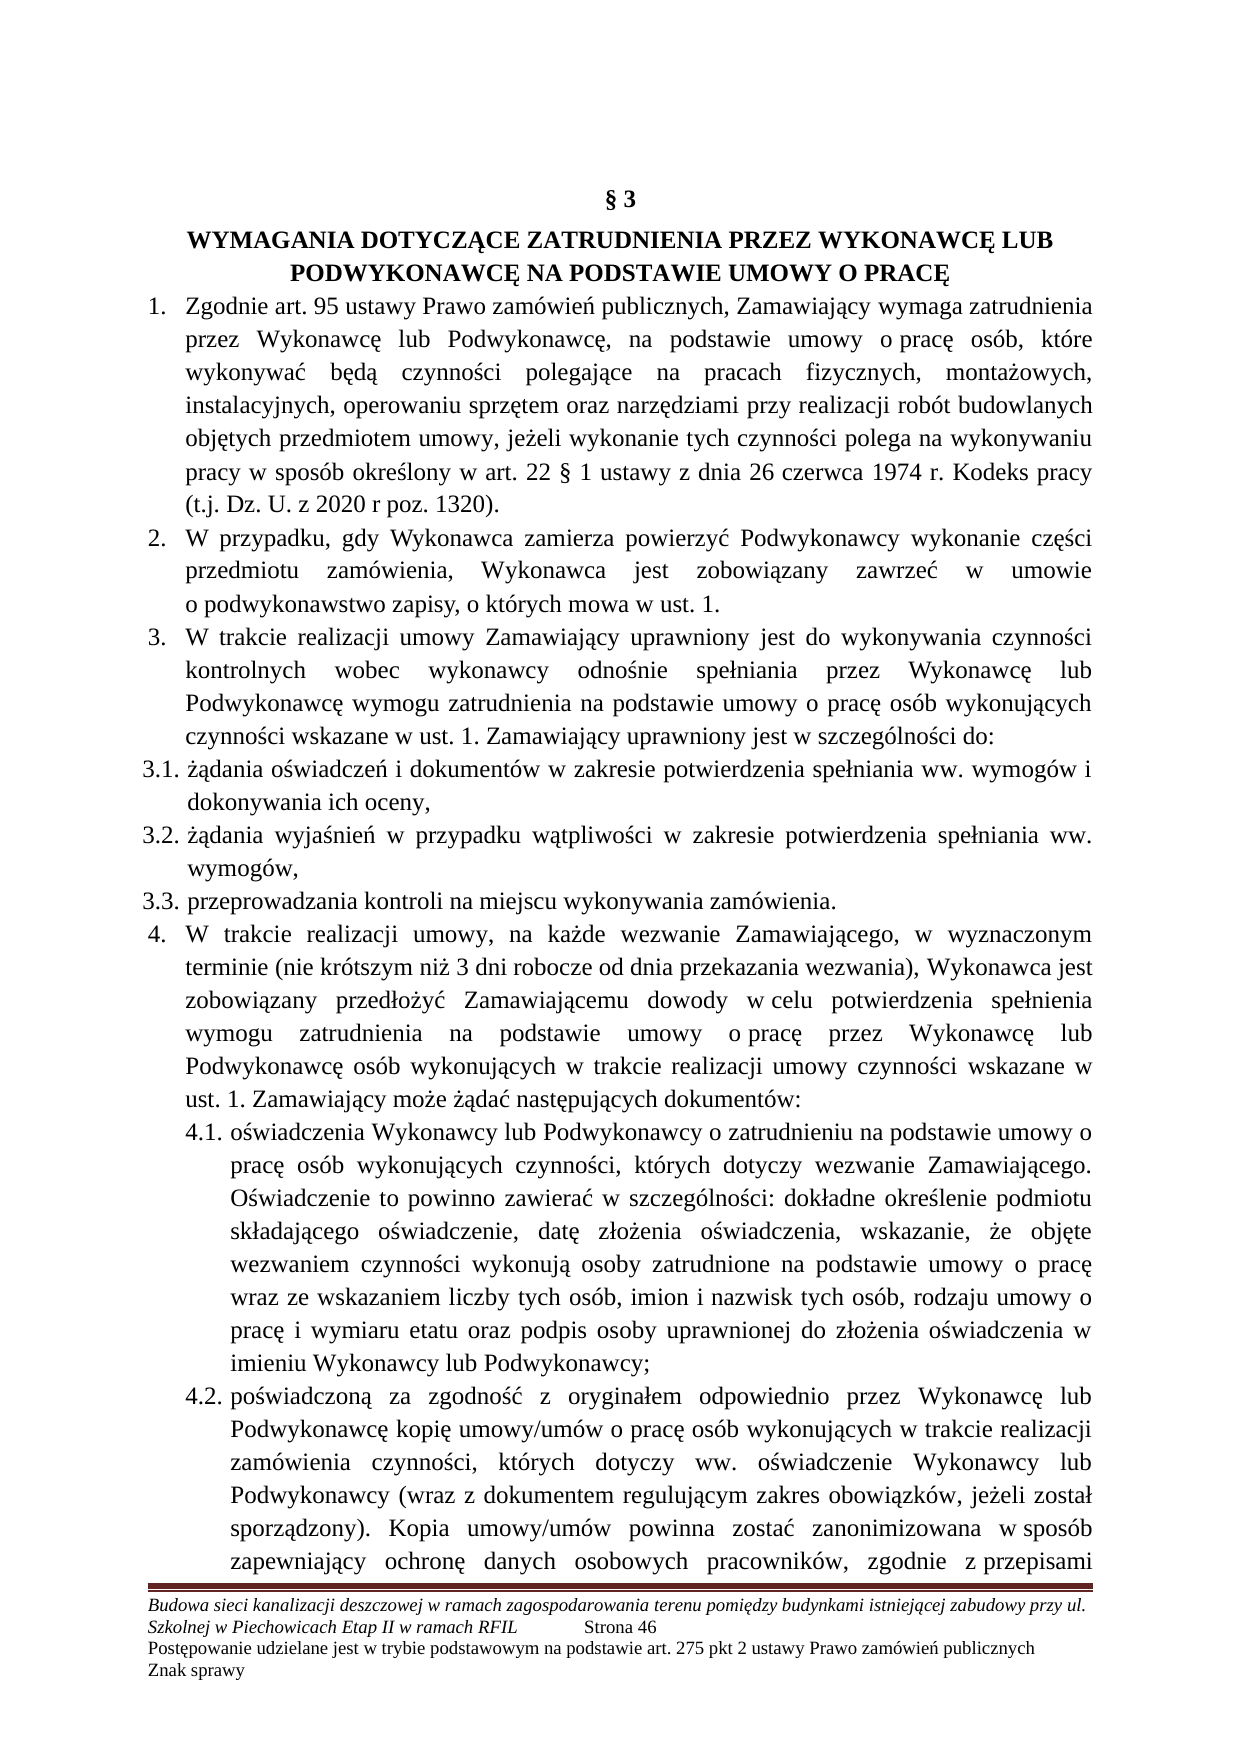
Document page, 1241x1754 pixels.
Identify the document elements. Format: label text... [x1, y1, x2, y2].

list żądania oświadczeń i dokumentów w zakresie potwierdzenia spełniania ww. wymogów i dokonywania ich oceny, [142, 754, 1093, 816]
text § 3 [148, 184, 1093, 213]
list Zgodnie art. 95 ustawy Prawo zamówień publicznych, Zamawiający wymaga zatrudnienia przez Wykonawcę lub Podwykonawcę, na podstawie umowy o pracę osób, które wykonywać będą czynności polegające na pracach fizycznych, montażowych, instalacyjnych, operowaniu sprzętem oraz narzędziami przy realizacji robót budowlanych objętych przedmiotem umowy, jeżeli wykonanie tych czynności polega na wykonywaniu pracy w sposób określony w art. 22 § 1 ustawy z dnia 26 czerwca 1974 r. Kodeks pracy (t.j. Dz. U. z 2020 r poz. 1320). [148, 291, 1093, 518]
list żądania wyjaśnień w przypadku wątpliwości w zakresie potwierdzenia spełniania ww. wymogów, [142, 820, 1093, 882]
list oświadczenia Wykonawcy lub Podwykonawcy o zatrudnieniu na podstawie umowy o pracę osób wykonujących czynności, których dotyczy wezwanie Zamawiającego. Oświadczenie to powinno zawierać w szczególności: dokładne określenie podmiotu składającego oświadczenie, datę złożenia oświadczenia, wskazanie, że objęte wezwaniem czynności wykonują osoby zatrudnione na podstawie umowy o pracę wraz ze wskazaniem liczby tych osób, imion i nazwisk tych osób, rodzaju umowy o pracę i wymiaru etatu oraz podpis osoby uprawnionej do złożenia oświadczenia w imieniu Wykonawcy lub Podwykonawcy; [185, 1117, 1093, 1377]
list W trakcie realizacji umowy Zamawiający uprawniony jest do wykonywania czynności kontrolnych wobec wykonawcy odnośnie spełniania przez Wykonawcę lub Podwykonawcę wymogu zatrudnienia na podstawie umowy o pracę osób wykonujących czynności wskazane w ust. 1. Zamawiający uprawniony jest w szczególności do: [148, 622, 1093, 749]
text WYMAGANIA DOTYCZĄCE ZATRUDNIENIA PRZEZ WYKONAWCĘ LUB PODWYKONAWCĘ NA PODSTAWIE UMOWY O PRACĘ [148, 225, 1093, 287]
list przeprowadzania kontroli na miejscu wykonywania zamówienia. [142, 886, 1093, 914]
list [185, 1381, 1093, 1575]
list W przypadku, gdy Wykonawca zamierza powierzyć Podwykonawcy wykonanie części przedmiotu zamówienia, Wykonawca jest zobowiązany zawrzeć w umowie o podwykonawstwo zapisy, o których mowa w ust. 1. [148, 523, 1093, 617]
list W trakcie realizacji umowy, na każde wezwanie Zamawiającego, w wyznaczonym terminie (nie krótszym niż 3 dni robocze od dnia przekazania wezwania), Wykonawca jest zobowiązany przedłożyć Zamawiającemu dowody w celu potwierdzenia spełnienia wymogu zatrudnienia na podstawie umowy o pracę przez Wykonawcę lub Podwykonawcę osób wykonujących w trakcie realizacji umowy czynności wskazane w ust. 1. Zamawiający może żądać następujących dokumentów: [148, 919, 1093, 1113]
